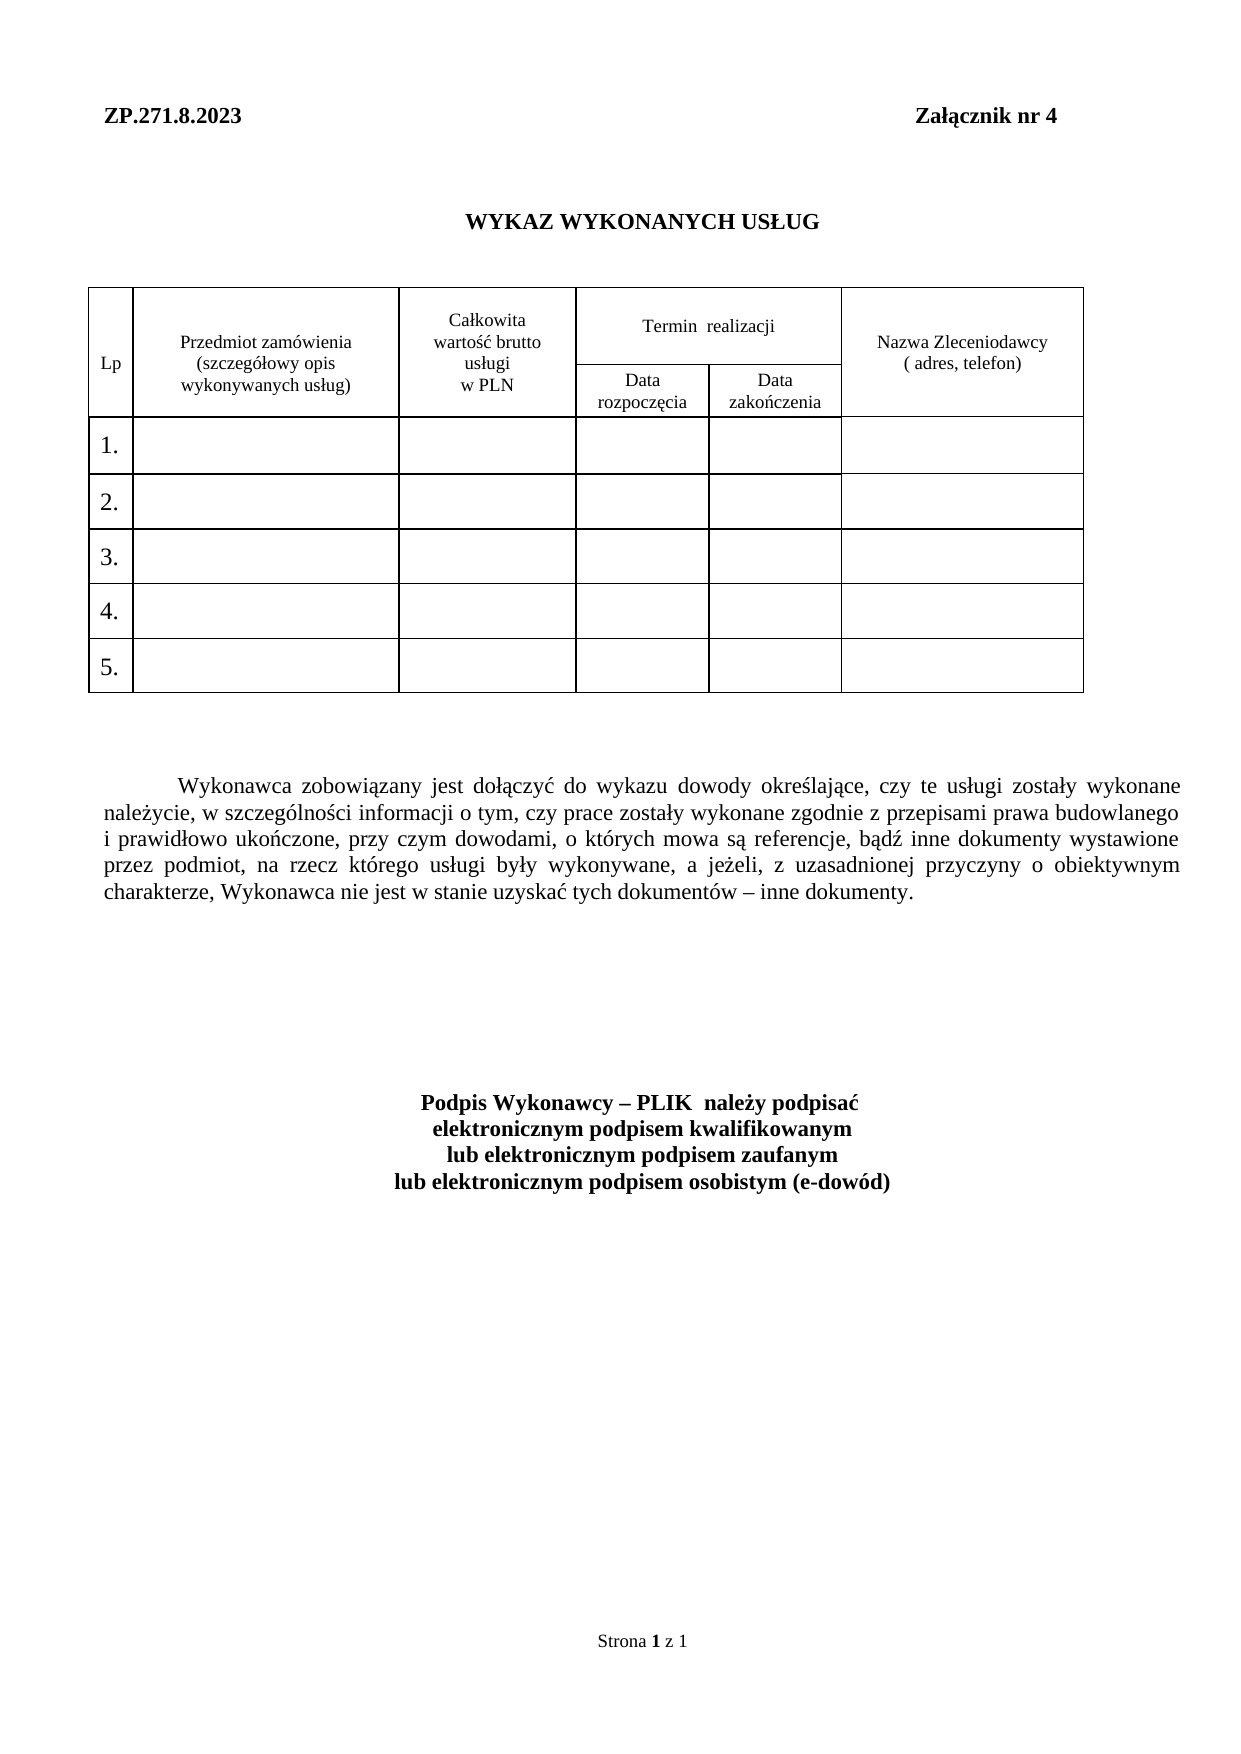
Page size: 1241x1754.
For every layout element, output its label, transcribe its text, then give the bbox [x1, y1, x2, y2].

table_cell [134, 418, 398, 473]
table_cell [90, 475, 132, 528]
table_cell [577, 639, 708, 692]
table_cell [577, 530, 708, 582]
text lub elektronicznym podpisem osobistym (e-dowód) [103, 1168, 1181, 1194]
table_cell [842, 530, 1083, 582]
table_cell [710, 418, 841, 473]
table_cell [134, 475, 398, 528]
table_cell [134, 639, 398, 692]
table_cell [134, 530, 398, 582]
table_header Nazwa Zleceniodawcy ( adres, telefon) [842, 288, 1083, 416]
table_cell [90, 584, 132, 638]
table_header Lp [89, 288, 132, 416]
table_cell [577, 475, 708, 528]
table_header Termin realizacji [577, 288, 841, 364]
table_cell [842, 639, 1083, 692]
table_cell [710, 475, 841, 528]
table_cell [842, 474, 1083, 528]
table_header Całkowita wartość brutto usługi w PLN [400, 288, 575, 416]
table_cell [710, 639, 841, 692]
text lub elektronicznym podpisem zaufanym [103, 1141, 1181, 1168]
table_cell Data zakończenia [710, 365, 841, 416]
table_cell [710, 530, 841, 582]
text ZP.271.8.2023 Załącznik nr 4 [103, 102, 1181, 129]
table_cell [710, 584, 841, 638]
table_cell [400, 639, 575, 692]
table_cell [842, 584, 1083, 638]
table_cell [90, 530, 132, 582]
table_cell [400, 530, 575, 582]
table_cell [134, 584, 398, 638]
table_cell [400, 475, 575, 528]
table_cell [577, 584, 708, 638]
table_cell [90, 418, 132, 473]
table_cell Data rozpoczęcia [577, 365, 708, 416]
table_cell [90, 639, 132, 692]
table_header Przedmiot zamówienia (szczegółowy opis wykonywanych usług) [134, 288, 398, 416]
table_cell [400, 584, 575, 638]
table_cell [842, 417, 1083, 473]
table_cell [400, 418, 575, 473]
text Podpis Wykonawcy – PLIK należy podpisać elektronicznym podpisem kwalifikowanym [103, 1089, 1181, 1141]
text Wykonawca zobowiązany jest dołączyć do wykazu dowody określające, czy te usługi zostały wykonane należycie, w szczególności informacji o tym, czy prace zostały wykonane zgodnie z przepisami prawa budowlanego i prawidłowo ukończone, przy czym dowodami, o których mowa są referencje, bądź inne dokumenty wystawione przez podmiot, na rzecz którego usługi były wykonywane, a jeżeli, z uzasadnionej przyczyny o obiektywnym charakterze, Wykonawca nie jest w stanie uzyskać tych dokumentów – inne dokumenty. [103, 772, 1181, 904]
text WYKAZ WYKONANYCH USŁUG [103, 208, 1181, 234]
table_cell [577, 418, 708, 473]
